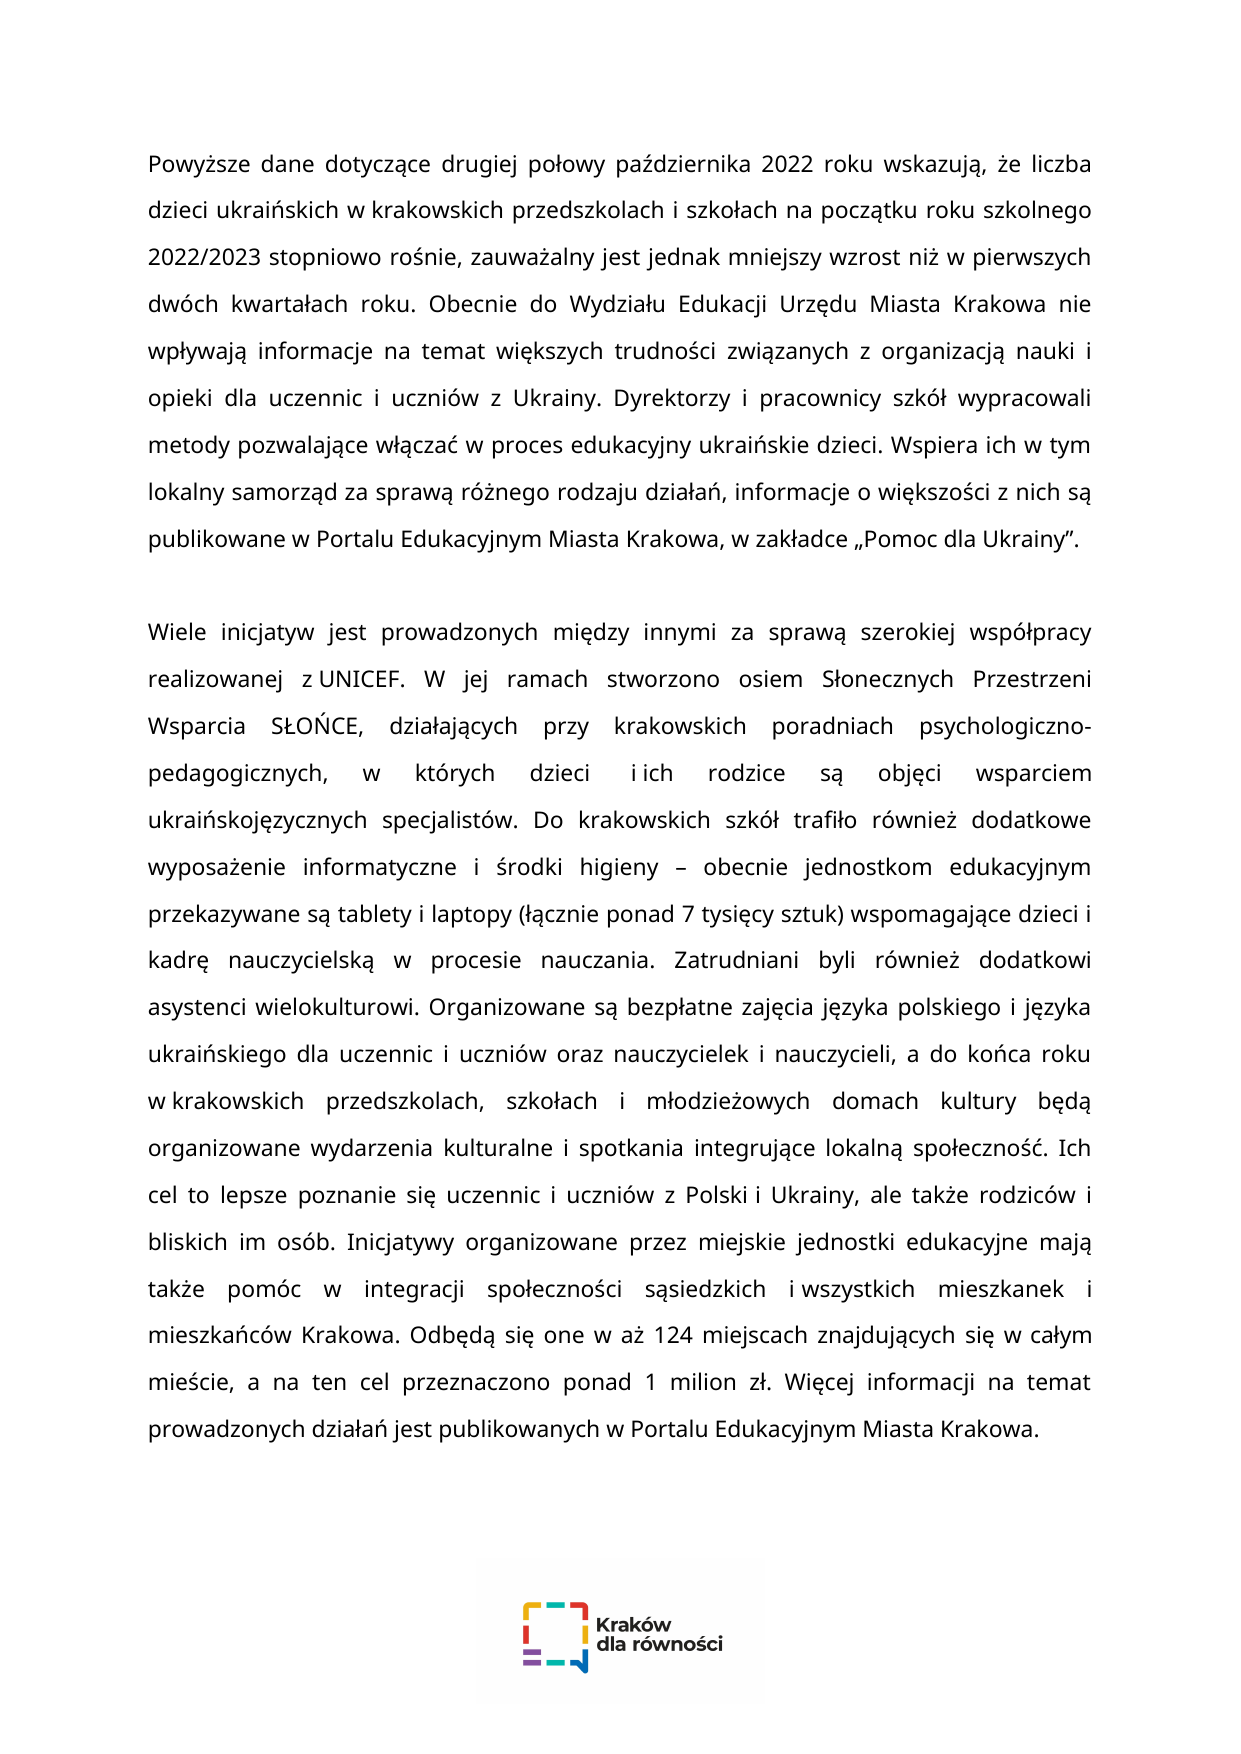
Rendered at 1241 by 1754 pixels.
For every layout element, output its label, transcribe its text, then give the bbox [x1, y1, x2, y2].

text Powyższe dane dotyczące drugiej połowy października 2022 roku wskazują, że liczba dzieci ukraińskich w krakowskich przedszkolach i szkołach na początku roku szkolnego 2022/2023 stopniowo rośnie, zauważalny jest jednak mniejszy wzrost niż w pierwszych dwóch kwartałach roku. Obecnie do Wydziału Edukacji Urzędu Miasta Krakowa nie wpływają informacje na temat większych trudności związanych z organizacją nauki i opieki dla uczennic i uczniów z Ukrainy. Dyrektorzy i pracownicy szkół wypracowali metody pozwalające włączać w proces edukacyjny ukraińskie dzieci. Wspiera ich w tym lokalny samorząd za sprawą różnego rodzaju działań, informacje o większości z nich są publikowane w Portalu Edukacyjnym Miasta Krakowa, w zakładce „Pomoc dla Ukrainy”. [148, 148, 1093, 554]
text Wiele inicjatyw jest prowadzonych między innymi za sprawą szerokiej współpracy realizowanej z UNICEF. W jej ramach stworzono osiem Słonecznych Przestrzeni Wsparcia SŁOŃCE, działających przy krakowskich poradniach psychologiczno-pedagogicznych, w których dzieci i ich rodzice są objęci wsparciem ukraińskojęzycznych specjalistów. Do krakowskich szkół trafiło również dodatkowe wyposażenie informatyczne i środki higieny – obecnie jednostkom edukacyjnym przekazywane są tablety i laptopy (łącznie ponad 7 tysięcy sztuk) wspomagające dzieci i kadrę nauczycielską w procesie nauczania. Zatrudniani byli również dodatkowi asystenci wielokulturowi. Organizowane są bezpłatne zajęcia języka polskiego i języka ukraińskiego dla uczennic i uczniów oraz nauczycielek i nauczycieli, a do końca roku w krakowskich przedszkolach, szkołach i młodzieżowych domach kultury będą organizowane wydarzenia kulturalne i spotkania integrujące lokalną społeczność. Ich cel to lepsze poznanie się uczennic i uczniów z Polski i Ukrainy, ale także rodziców i bliskich im osób. Inicjatywy organizowane przez miejskie jednostki edukacyjne mają także pomóc w integracji społeczności sąsiedzkich i wszystkich mieszkanek i mieszkańców Krakowa. Odbędą się one w aż 124 miejscach znajdujących się w całym mieście, a na ten cel przeznaczono ponad 1 milion zł. Więcej informacji na temat prowadzonych działań jest publikowanych w Portalu Edukacyjnym Miasta Krakowa. [148, 616, 1093, 1444]
picture [475, 1558, 765, 1704]
